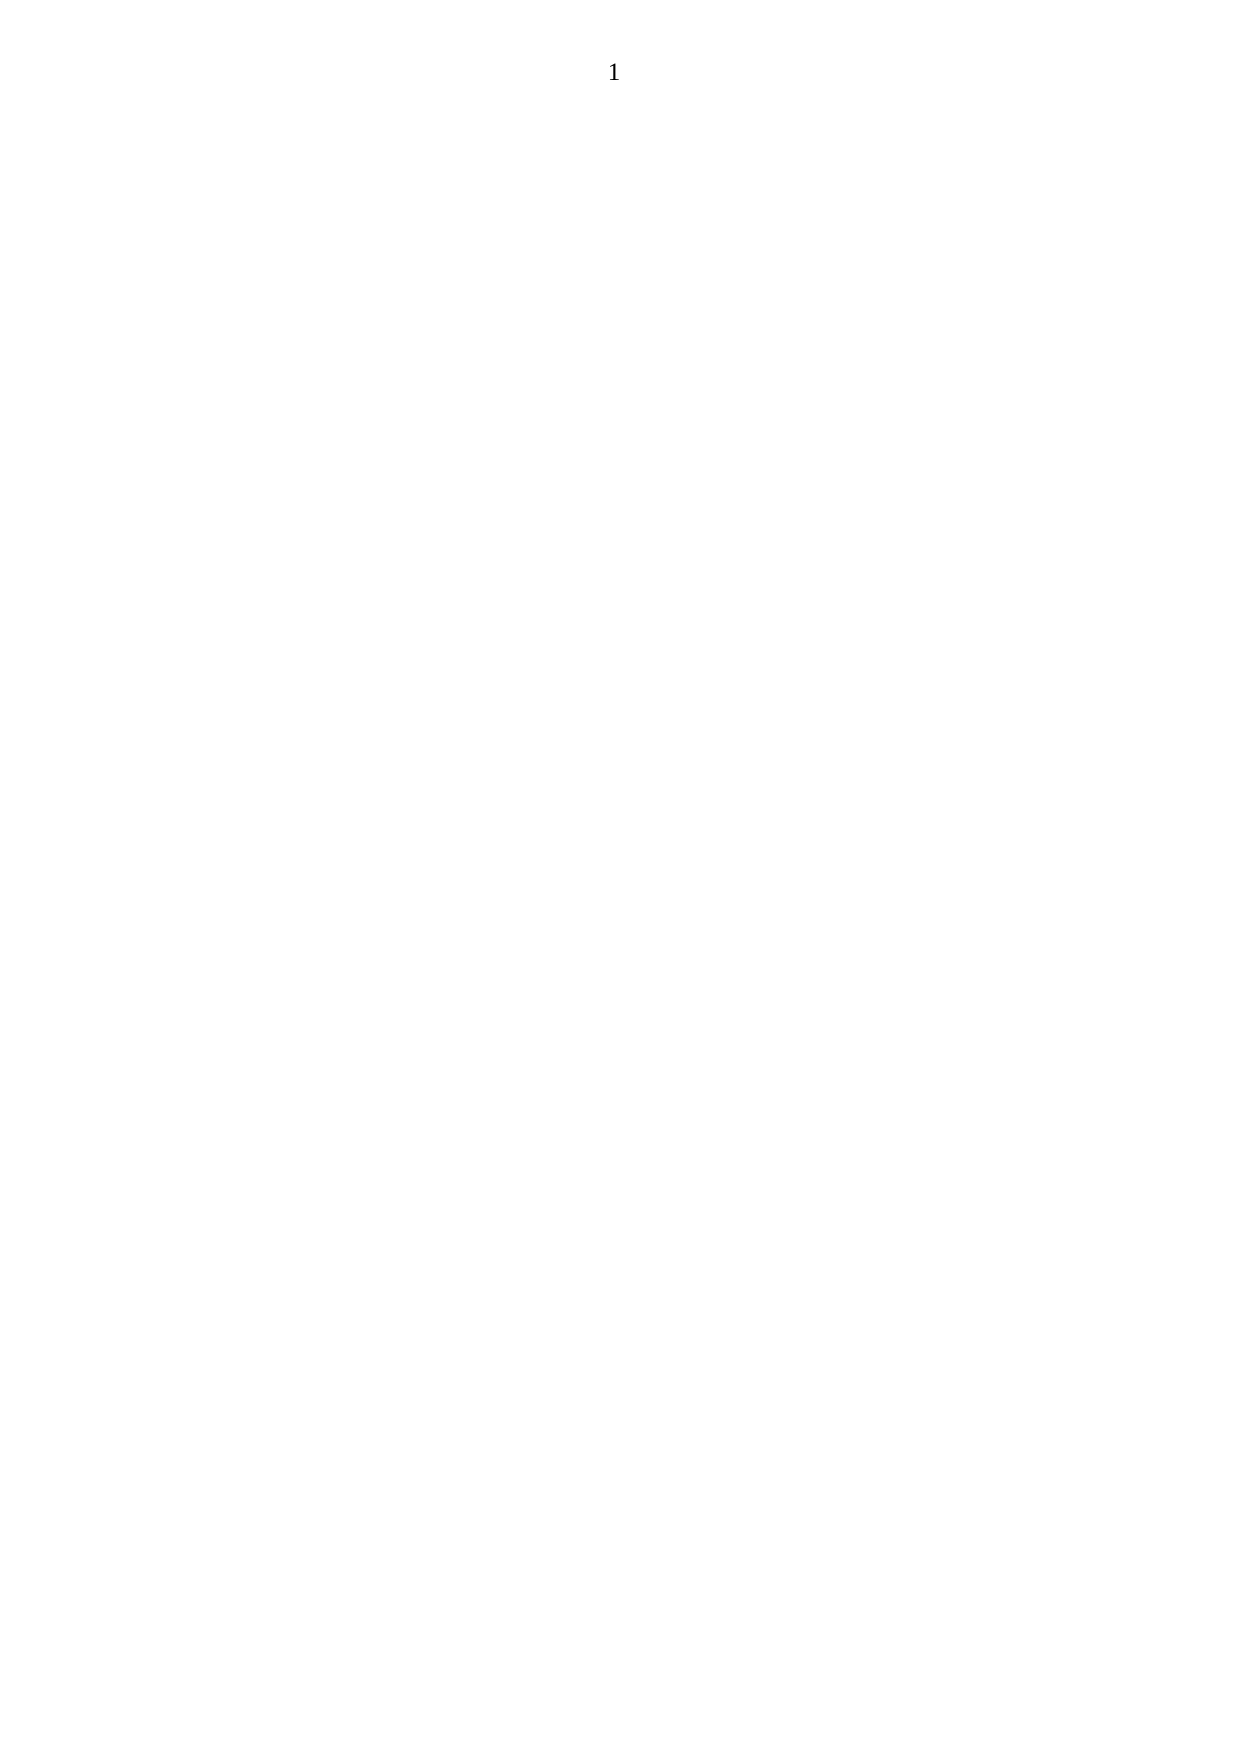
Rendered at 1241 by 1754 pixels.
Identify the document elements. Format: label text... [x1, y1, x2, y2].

subtitle 1 [44, 57, 1184, 86]
